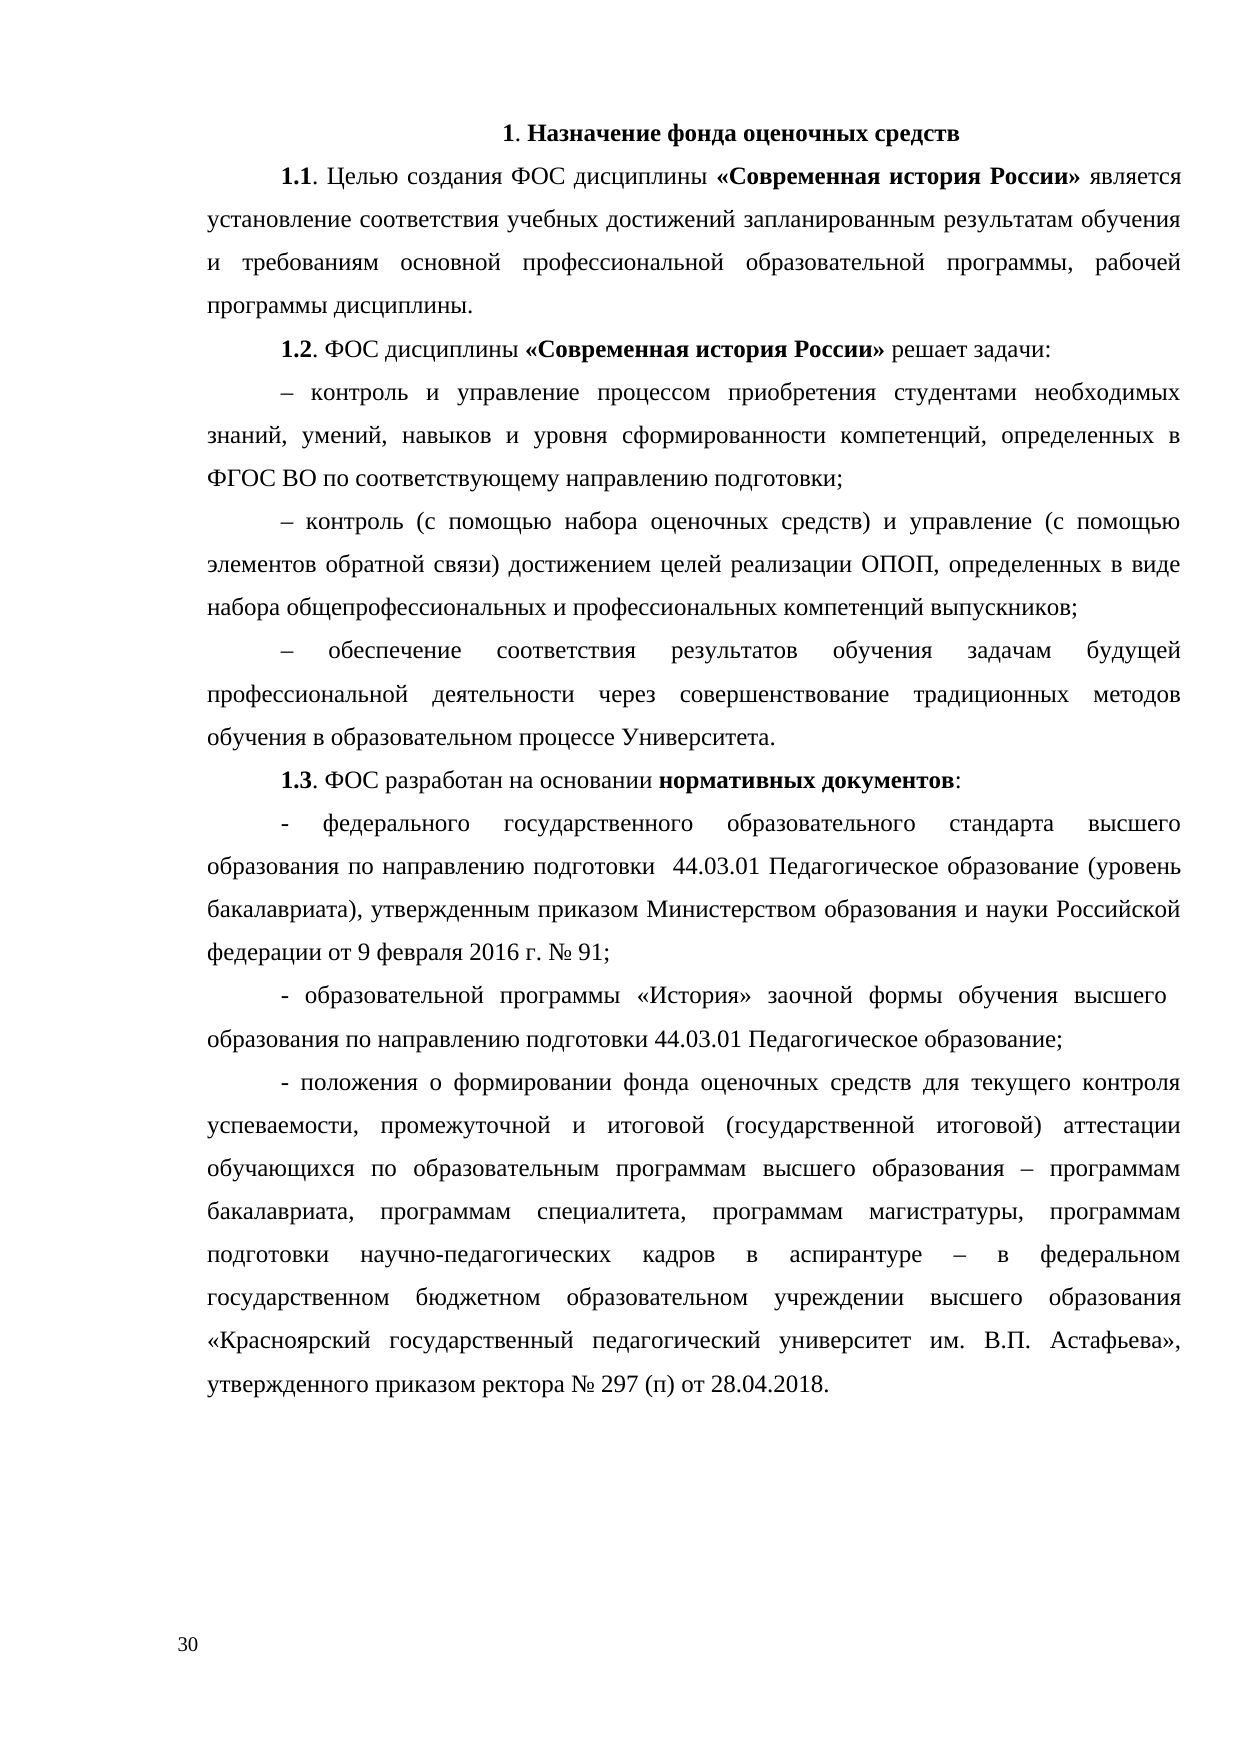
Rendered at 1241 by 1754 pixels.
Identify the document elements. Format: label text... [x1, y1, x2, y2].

text – контроль и управление процессом приобретения студентами необходимых знаний, умений, навыков и уровня сформированности компетенций, определенных в ФГОС ВО по соответствующему направлению подготовки; [207, 377, 1181, 492]
text – обеспечение соответствия результатов обучения задачам будущей профессиональной деятельности через совершенствование традиционных методов обучения в образовательном процессе Университета. [207, 636, 1181, 751]
text – контроль (с помощью набора оценочных средств) и управление (с помощью элементов обратной связи) достижением целей реализации ОПОП, определенных в виде набора общепрофессиональных и профессиональных компетенций выпускников; [207, 506, 1181, 621]
text 1.2. ФОС дисциплины «Современная история России» решает задачи: [207, 334, 1181, 362]
text - федерального государственного образовательного стандарта высшего образования по направлению подготовки 44.03.01 Педагогическое образование (уровень бакалавриата), утвержденным приказом Министерством образования и науки Российской федерации от 9 февраля 2016 г. № 91; [207, 808, 1181, 966]
text 1.3. ФОС разработан на основании нормативных документов: [207, 765, 1181, 794]
text - положения о формировании фонда оценочных средств для текущего контроля успеваемости, промежуточной и итоговой (государственной итоговой) аттестации обучающихся по образовательным программам высшего образования – программам бакалавриата, программам специалитета, программам магистратуры, программам подготовки научно-педагогических кадров в аспирантуре – в федеральном государственном бюджетном образовательном учреждении высшего образования «Красноярский государственный педагогический университет им. В.П. Астафьева», утвержденного приказом ректора № 297 (п) от 28.04.2018. [207, 1067, 1181, 1397]
text 1.1. Целью создания ФОС дисциплины «Современная история России» является установление соответствия учебных достижений запланированным результатам обучения и требованиям основной профессиональной образовательной программы, рабочей программы дисциплины. [207, 161, 1181, 319]
text - образовательной программы «История» заочной формы обучения высшего образования по направлению подготовки 44.03.01 Педагогическое образование; [207, 981, 1167, 1052]
text 1. Назначение фонда оценочных средств [207, 118, 1181, 147]
